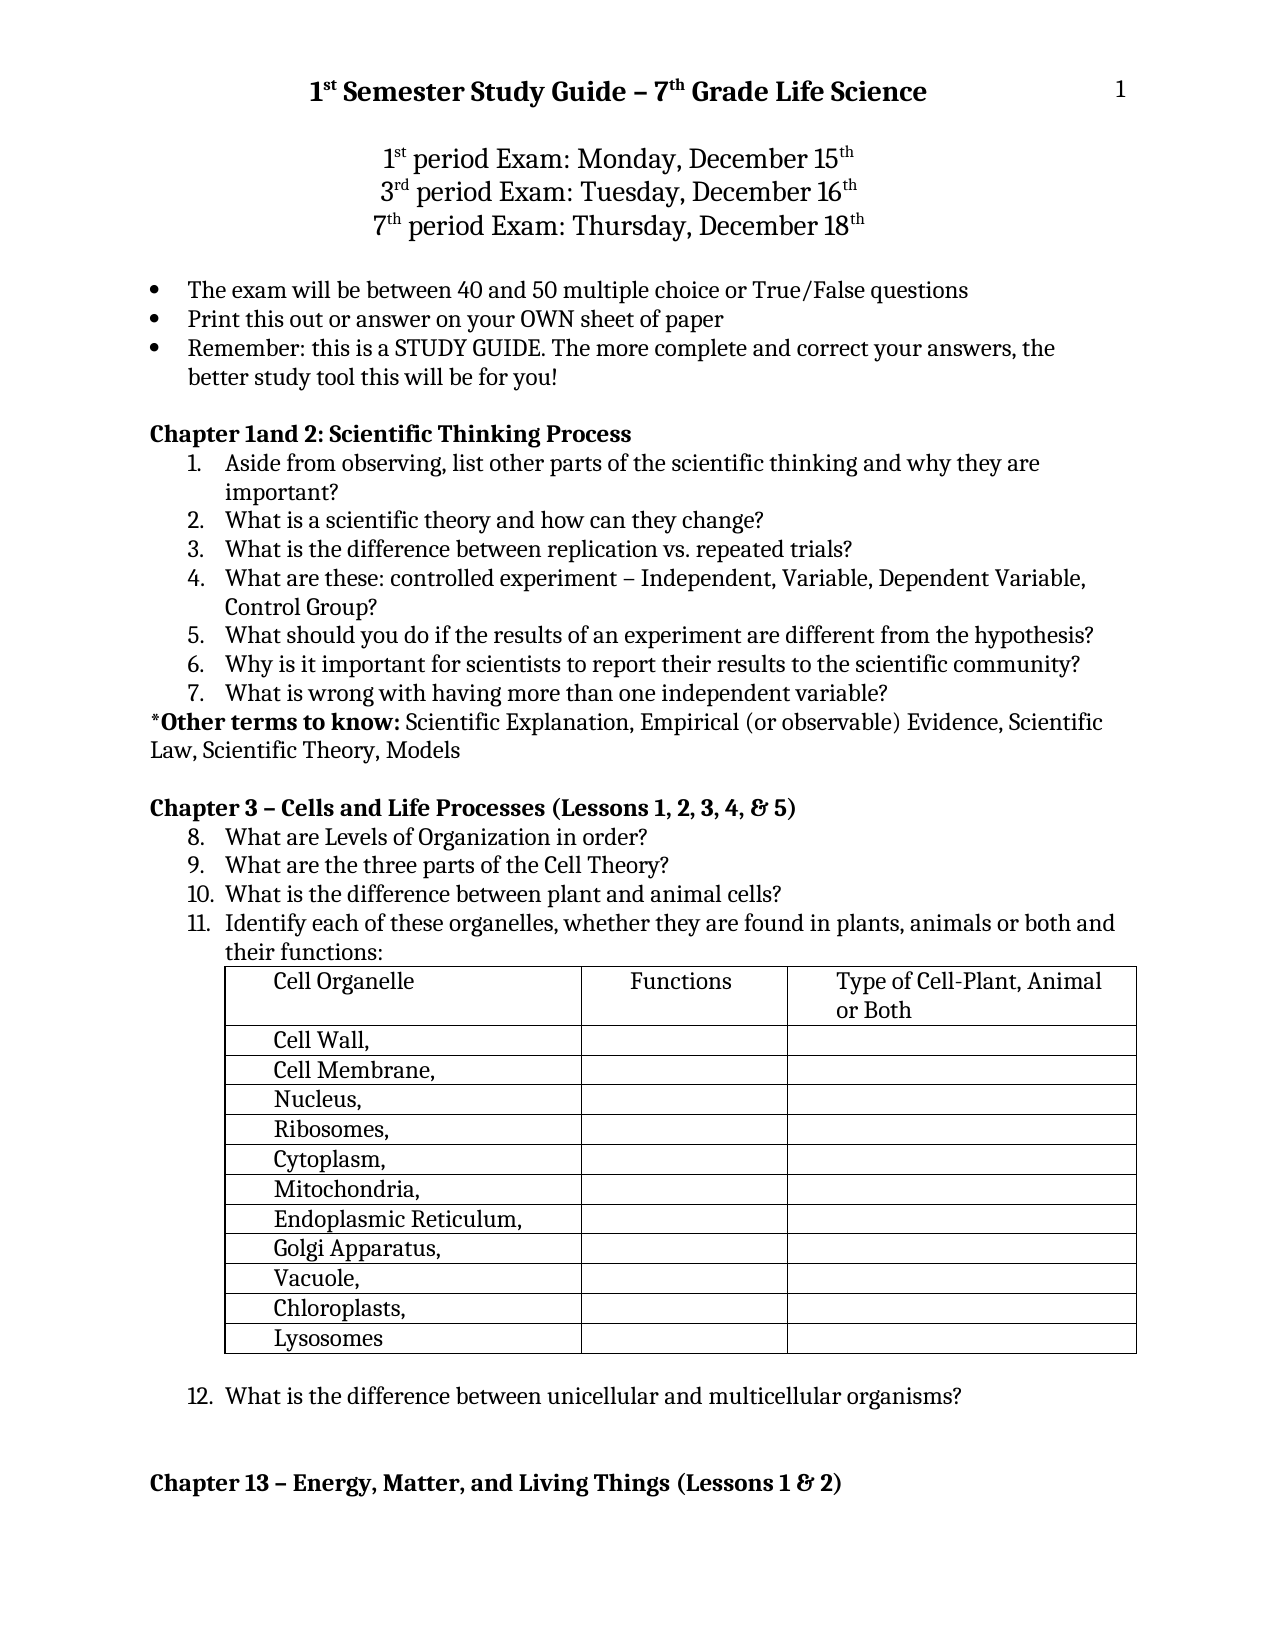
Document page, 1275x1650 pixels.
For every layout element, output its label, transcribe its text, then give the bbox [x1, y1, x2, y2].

table_cell Mitochondria, [226, 1175, 581, 1203]
table_cell [788, 1085, 1136, 1114]
list What are these: controlled experiment – Independent, Variable, Dependent Variable, Control Group? [187, 564, 1125, 621]
list Identify each of these organelles, whether they are found in plants, animals or both and their functions: [187, 909, 1125, 966]
table_cell Chloroplasts, [226, 1294, 581, 1323]
text Chapter 13 – Energy, Matter, and Living Things (Lessons 1 & 2) [150, 1468, 1125, 1497]
list What are the three parts of the Cell Theory? [187, 851, 1125, 880]
text Chapter 3 – Cells and Life Processes (Lessons 1, 2, 3, 4, & 5) [150, 794, 1125, 822]
table_cell [788, 1115, 1136, 1144]
table_cell [582, 1294, 787, 1323]
table_cell Nucleus, [226, 1085, 581, 1114]
list What is wrong with having more than one independent variable? [187, 679, 1125, 707]
table_cell [582, 1175, 787, 1203]
table_cell [788, 1294, 1136, 1323]
list What are Levels of Organization in order? [187, 822, 1125, 851]
table_cell [788, 1324, 1136, 1352]
table_cell [788, 1264, 1136, 1293]
table_cell Vacuole, [226, 1264, 581, 1293]
list What is a scientific theory and how can they change? [187, 506, 1125, 535]
table_cell [788, 1205, 1136, 1233]
text *Other terms to know: Scientific Explanation, Empirical (or observable) Evidence, Scientific Law, Scientific Theory, Models [150, 707, 1125, 765]
table_cell Ribosomes, [226, 1115, 581, 1144]
list What should you do if the results of an experiment are different from the hypothesis? [187, 621, 1125, 650]
table_cell [582, 1085, 787, 1114]
list What is the difference between unicellular and multicellular organisms? [187, 1382, 1125, 1411]
table_cell Cytoplasm, [226, 1145, 581, 1174]
list Aside from observing, list other parts of the scientific thinking and why they are important? [187, 449, 1125, 506]
table_cell [582, 1145, 787, 1174]
table_cell [582, 1324, 787, 1352]
table_cell [582, 1234, 787, 1263]
table_cell [582, 1205, 787, 1233]
table_cell Cell Wall, [226, 1026, 581, 1054]
list What is the difference between plant and animal cells? [187, 880, 1125, 909]
table_cell [582, 1115, 787, 1144]
table_cell [582, 1056, 787, 1084]
text Chapter 1and 2: Scientific Thinking Process [150, 420, 1125, 449]
table_cell Cell Membrane, [226, 1056, 581, 1084]
table_cell [788, 1056, 1136, 1084]
table_header Functions [582, 967, 787, 1025]
table_cell Endoplasmic Reticulum, [226, 1205, 581, 1233]
table_header Type of Cell-Plant, Animal or Both [788, 967, 1136, 1025]
list What is the difference between replication vs. repeated trials? [187, 535, 1125, 564]
table_cell Golgi Apparatus, [226, 1234, 581, 1263]
table_header Cell Organelle [226, 967, 581, 1025]
table_cell [582, 1264, 787, 1293]
table_cell [788, 1234, 1136, 1263]
table_cell [788, 1145, 1136, 1174]
table_cell [582, 1026, 787, 1054]
table_cell Lysosomes [226, 1324, 581, 1352]
table_cell [788, 1175, 1136, 1203]
list Why is it important for scientists to report their results to the scientific community? [187, 650, 1125, 679]
table_cell [788, 1026, 1136, 1054]
